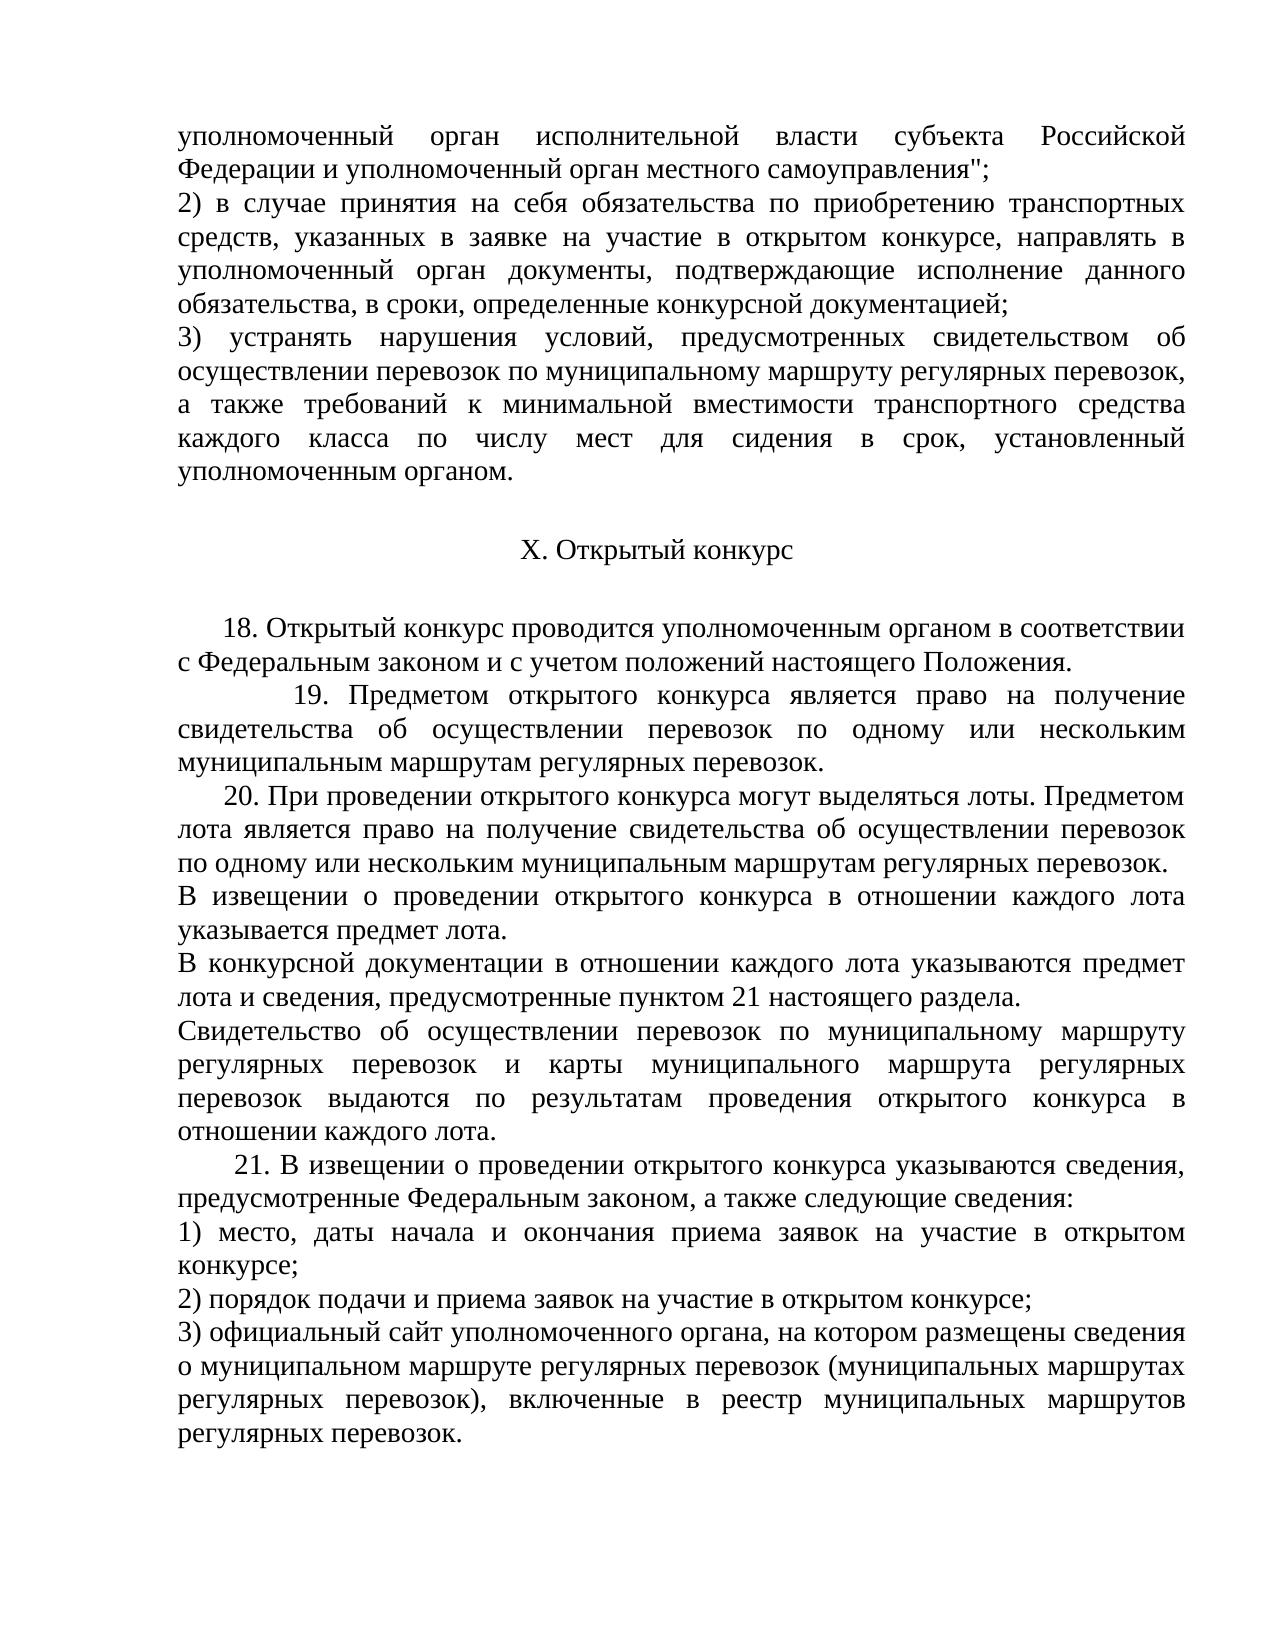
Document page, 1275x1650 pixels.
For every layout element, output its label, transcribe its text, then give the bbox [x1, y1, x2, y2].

text В конкурсной документации в отношении каждого лота указываются предмет лота и сведения, предусмотренные пунктом 21 настоящего раздела. [177, 946, 1186, 1013]
subtitle X. Открытый конкурс [177, 532, 1186, 565]
text 3) официальный сайт уполномоченного органа, на котором размещены сведения о муниципальном маршруте регулярных перевозок (муниципальных маршрутах регулярных перевозок), включенные в реестр муниципальных маршрутов регулярных перевозок. [177, 1314, 1186, 1449]
text 18. Открытый конкурс проводится уполномоченным органом в соответствии с Федеральным законом и с учетом положений настоящего Положения. [177, 610, 1186, 677]
text Свидетельство об осуществлении перевозок по муниципальному маршруту регулярных перевозок и карты муниципального маршрута регулярных перевозок выдаются по результатам проведения открытого конкурса в отношении каждого лота. [177, 1013, 1186, 1147]
text 1) место, даты начала и окончания приема заявок на участие в открытом конкурсе; [177, 1214, 1186, 1281]
text 19. Предметом открытого конкурса является право на получение свидетельства об осуществлении перевозок по одному или нескольким муниципальным маршрутам регулярных перевозок. [177, 677, 1186, 778]
text 21. В извещении о проведении открытого конкурса указываются сведения, предусмотренные Федеральным законом, а также следующие сведения: [177, 1147, 1186, 1214]
text 20. При проведении открытого конкурса могут выделяться лоты. Предметом лота является право на получение свидетельства об осуществлении перевозок по одному или нескольким муниципальным маршрутам регулярных перевозок. [177, 778, 1186, 878]
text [177, 118, 1186, 185]
text В извещении о проведении открытого конкурса в отношении каждого лота указывается предмет лота. [177, 878, 1186, 946]
text 2) в случае принятия на себя обязательства по приобретению транспортных средств, указанных в заявке на участие в открытом конкурсе, направлять в уполномоченный орган документы, подтверждающие исполнение данного обязательства, в сроки, определенные конкурсной документацией; [177, 185, 1186, 319]
text 2) порядок подачи и приема заявок на участие в открытом конкурсе; [177, 1281, 1186, 1314]
text 3) устранять нарушения условий, предусмотренных свидетельством об осуществлении перевозок по муниципальному маршруту регулярных перевозок, а также требований к минимальной вместимости транспортного средства каждого класса по числу мест для сидения в срок, установленный уполномоченным органом. [177, 319, 1186, 487]
